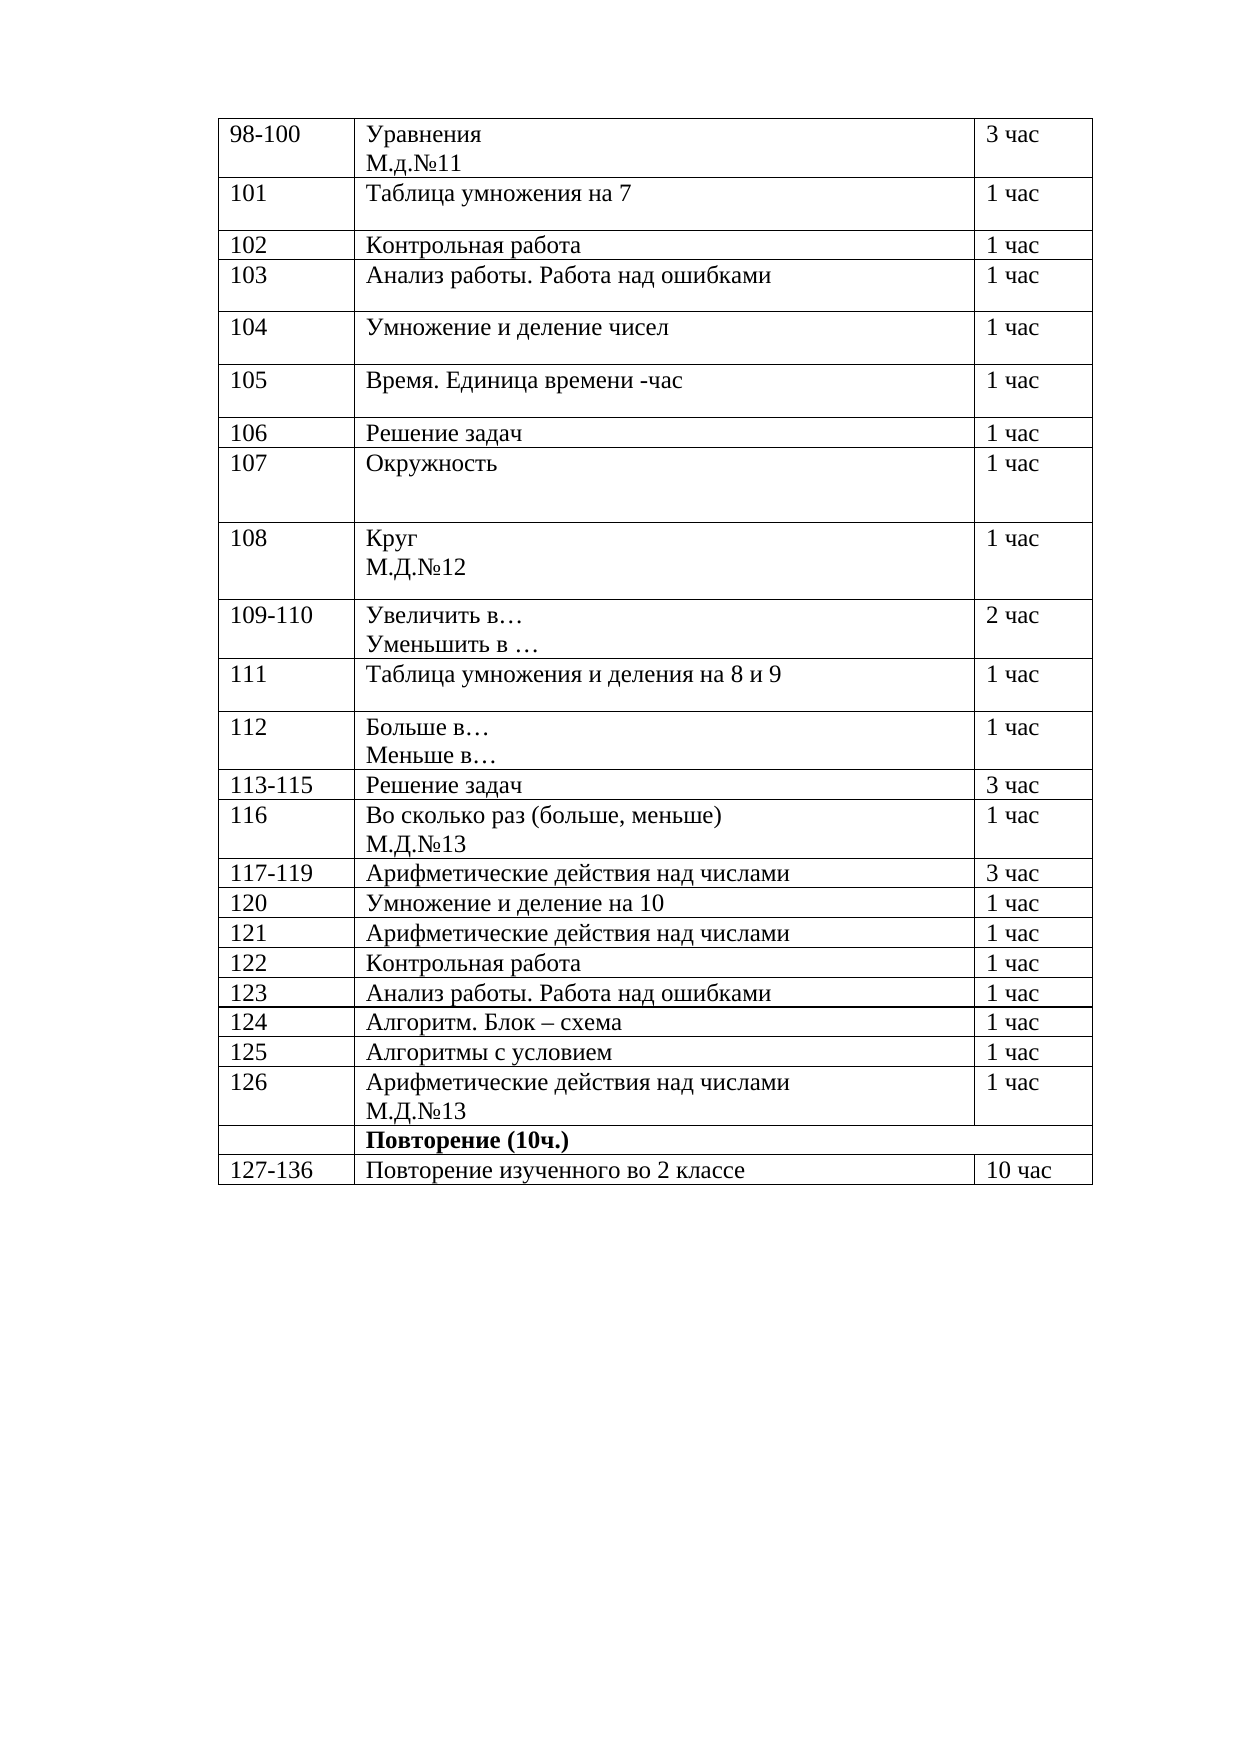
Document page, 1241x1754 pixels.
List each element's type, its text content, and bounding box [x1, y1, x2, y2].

table_cell Алгоритмы с условием [355, 1037, 974, 1066]
table_cell 1 час [975, 978, 1092, 1006]
table_cell 127-136 [219, 1155, 354, 1184]
table_cell 113-115 [219, 770, 354, 799]
table_cell 3 час [975, 119, 1092, 177]
table_cell 1 час [975, 365, 1092, 417]
table_cell 101 [219, 178, 354, 229]
table_cell 1 час [975, 948, 1092, 977]
table_cell 1 час [975, 1008, 1092, 1036]
table_cell 112 [219, 712, 354, 769]
table_cell 116 [219, 800, 354, 857]
table_cell Время. Единица времени -час [355, 365, 974, 417]
table_cell 1 час [975, 418, 1092, 447]
table_cell Алгоритм. Блок – схема [355, 1008, 974, 1036]
table_cell Увеличить в… Уменьшить в … [355, 600, 974, 658]
table_cell Круг М.Д.№12 [355, 523, 974, 599]
table_cell Умножение и деление чисел [355, 312, 974, 364]
table_cell 123 [219, 978, 354, 1006]
table_cell Во сколько раз (больше, меньше) М.Д.№13 [355, 800, 974, 857]
table_cell 105 [219, 365, 354, 417]
table_cell 121 [219, 918, 354, 947]
table_cell 1 час [975, 312, 1092, 364]
table_cell 98-100 [219, 119, 354, 177]
table_cell 117-119 [219, 859, 354, 887]
table_cell 125 [219, 1037, 354, 1066]
table_cell 1 час [975, 231, 1092, 259]
table_cell 1 час [975, 918, 1092, 947]
table_cell 107 [219, 448, 354, 522]
table_cell 111 [219, 659, 354, 711]
table_cell 1 час [975, 659, 1092, 711]
table_cell 3 час [975, 859, 1092, 887]
table_cell Больше в… Меньше в… [355, 712, 974, 769]
table_cell 1 час [975, 448, 1092, 522]
table_cell Решение задач [355, 418, 974, 447]
table_cell 10 час [975, 1155, 1092, 1184]
table_cell 1 час [975, 178, 1092, 229]
table_cell 1 час [975, 1037, 1092, 1066]
table_cell 104 [219, 312, 354, 364]
table_cell 103 [219, 260, 354, 311]
table_cell Контрольная работа [355, 948, 974, 977]
table_cell 1 час [975, 1067, 1092, 1124]
table_cell 102 [219, 231, 354, 259]
table_cell 126 [219, 1067, 354, 1124]
table_cell Анализ работы. Работа над ошибками [355, 260, 974, 311]
table_cell 109-110 [219, 600, 354, 658]
table_cell 1 час [975, 712, 1092, 769]
table_cell Таблица умножения на 7 [355, 178, 974, 229]
table_cell Анализ работы. Работа над ошибками [355, 978, 974, 1006]
table_cell 124 [219, 1008, 354, 1036]
table_cell Таблица умножения и деления на 8 и 9 [355, 659, 974, 711]
table_cell 106 [219, 418, 354, 447]
table_cell 120 [219, 888, 354, 917]
table_cell Уравнения М.д.№11 [355, 119, 974, 177]
table_cell Арифметические действия над числами [355, 918, 974, 947]
table_cell Повторение изученного во 2 классе [355, 1155, 974, 1184]
table_cell 2 час [975, 600, 1092, 658]
table_cell Умножение и деление на 10 [355, 888, 974, 917]
table_cell Арифметические действия над числами М.Д.№13 [355, 1067, 974, 1124]
table_cell [219, 1126, 354, 1154]
table_cell Арифметические действия над числами [355, 859, 974, 887]
table_cell 122 [219, 948, 354, 977]
table_cell Контрольная работа [355, 231, 974, 259]
table_cell 108 [219, 523, 354, 599]
table_cell Окружность [355, 448, 974, 522]
table_cell 1 час [975, 260, 1092, 311]
table_cell 1 час [975, 523, 1092, 599]
table_cell Повторение (10ч.) [355, 1126, 1092, 1154]
table_cell Решение задач [355, 770, 974, 799]
table_cell 1 час [975, 888, 1092, 917]
table_cell 3 час [975, 770, 1092, 799]
table_cell 1 час [975, 800, 1092, 857]
